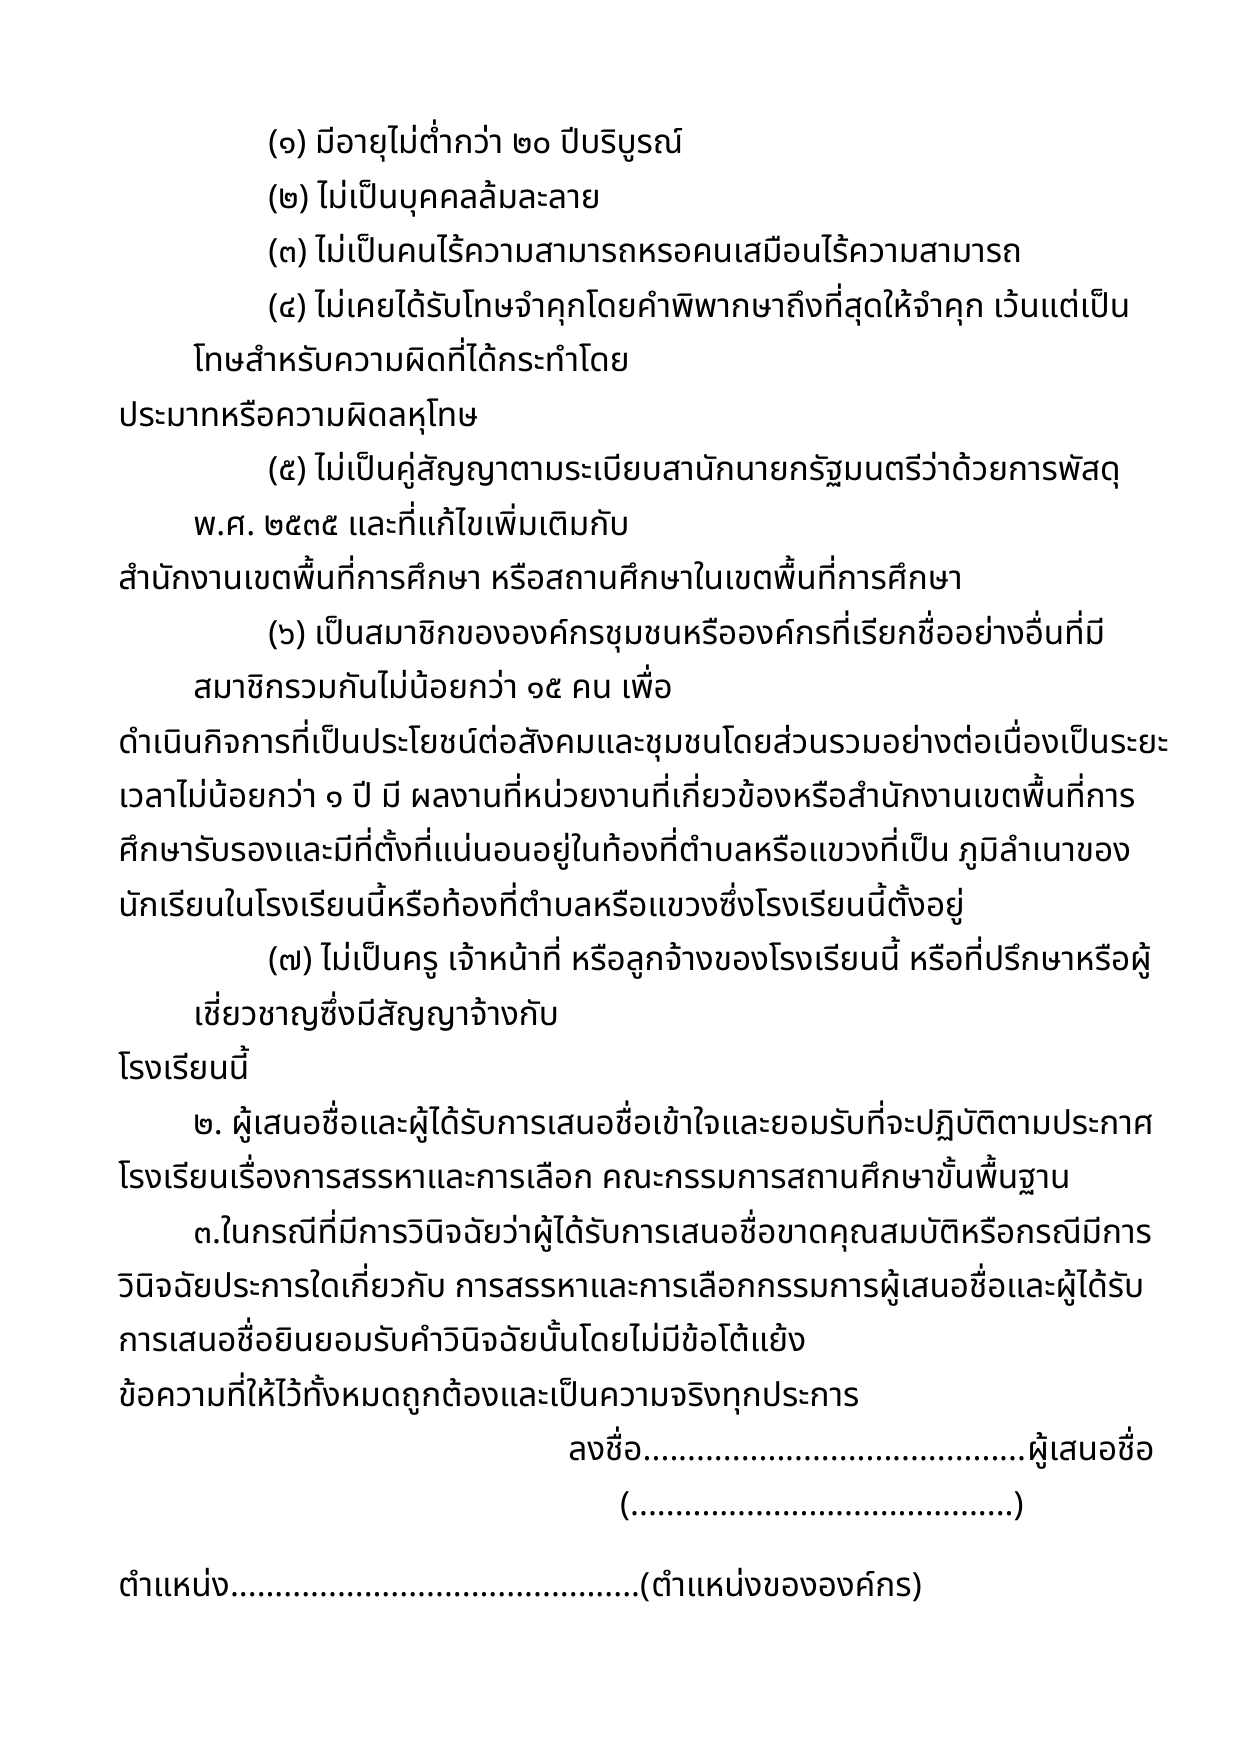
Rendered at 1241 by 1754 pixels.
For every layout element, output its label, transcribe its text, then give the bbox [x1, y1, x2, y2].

text ประมาทหรือความผิดลหุโทษ [118, 391, 1181, 441]
text (๗) ไม่เป็นครู เจ้าหน้าที่ หรือลูกจ้างของโรงเรียนนี้ หรือที่ปรึกษาหรือผู้เชี่ยวชาญซึ่งมีสัญญาจ้างกับ [193, 935, 1181, 1040]
text (...........................................) [493, 1480, 1181, 1525]
text สำนักงานเขตพื้นที่การศึกษา หรือสถานศึกษาในเขตพื้นที่การศึกษา [118, 554, 1181, 605]
text (๒) ไม่เป็นบุคคลล้มละลาย [193, 173, 1181, 223]
text (๔) ไม่เคยได้รับโทษจำคุกโดยคำพิพากษาถึงที่สุดให้จำคุก เว้นแต่เป็นโทษสำหรับความผิดที่ได้กระทำโดย [193, 282, 1181, 387]
text (๓) ไม่เป็นคนไร้ความสามารถหรอคนเสมือนไร้ความสามารถ [193, 227, 1181, 278]
text (๑) มีอายุไม่ต่ำกว่า ๒๐ ปีบริบูรณ์ [193, 118, 1181, 169]
text โรงเรียนนี้ [118, 1044, 1181, 1094]
text ๒. ผู้เสนอชื่อและผู้ได้รับการเสนอชื่อเข้าใจและยอมรับที่จะปฏิบัติตามประกาศโรงเรียนเรื่องการสรรหาและการเลือก คณะกรรมการสถานศึกษาขั้นพื้นฐาน [118, 1098, 1181, 1203]
text ข้อความที่ให้ไว้ทั้งหมดถูกต้องและเป็นความจริงทุกประการ [118, 1371, 1181, 1421]
text ดำเนินกิจการที่เป็นประโยชน์ต่อสังคมและชุมชนโดยส่วนรวมอย่างต่อเนื่องเป็นระยะเวลาไม่น้อยกว่า ๑ ปี มี ผลงานที่หน่วยงานที่เกี่ยวข้องหรือสำนักงานเขตพื้นที่การศึกษารับรองและมีที่ตั้งที่แน่นอนอยู่ในท้องที่ตำบลหรือแขวงที่เป็น ภูมิลำเนาของนักเรียนในโรงเรียนนี้หรือท้องที่ตำบลหรือแขวงซึ่งโรงเรียนนี้ตั้งอยู่ [118, 718, 1181, 931]
text ลงชื่อ...........................................ผู้เสนอชื่อ [493, 1425, 1181, 1476]
text ๓.ในกรณีที่มีการวินิจฉัยว่าผู้ได้รับการเสนอชื่อขาดคุณสมบัติหรือกรณีมีการวินิจฉัยประการใดเกี่ยวกับ การสรรหาและการเลือกกรรมการผู้เสนอชื่อและผู้ได้รับการเสนอชื่อยินยอมรับคำวินิจฉัยนั้นโดยไม่มีข้อโต้แย้ง [118, 1207, 1181, 1367]
text ตำแหน่ง..............................................(ตำแหน่งขององค์กร) [118, 1529, 1181, 1611]
text (๕) ไม่เป็นคู่สัญญาตามระเบียบสานักนายกรัฐมนตรีว่าด้วยการพัสดุ พ.ศ. ๒๕๓๕ และที่แก้ไขเพิ่มเติมกับ [193, 445, 1181, 550]
text (๖) เป็นสมาชิกขององค์กรชุมชนหรือองค์กรที่เรียกชื่ออย่างอื่นที่มีสมาชิกรวมกันไม่น้อยกว่า ๑๕ คน เพื่อ [193, 609, 1181, 714]
